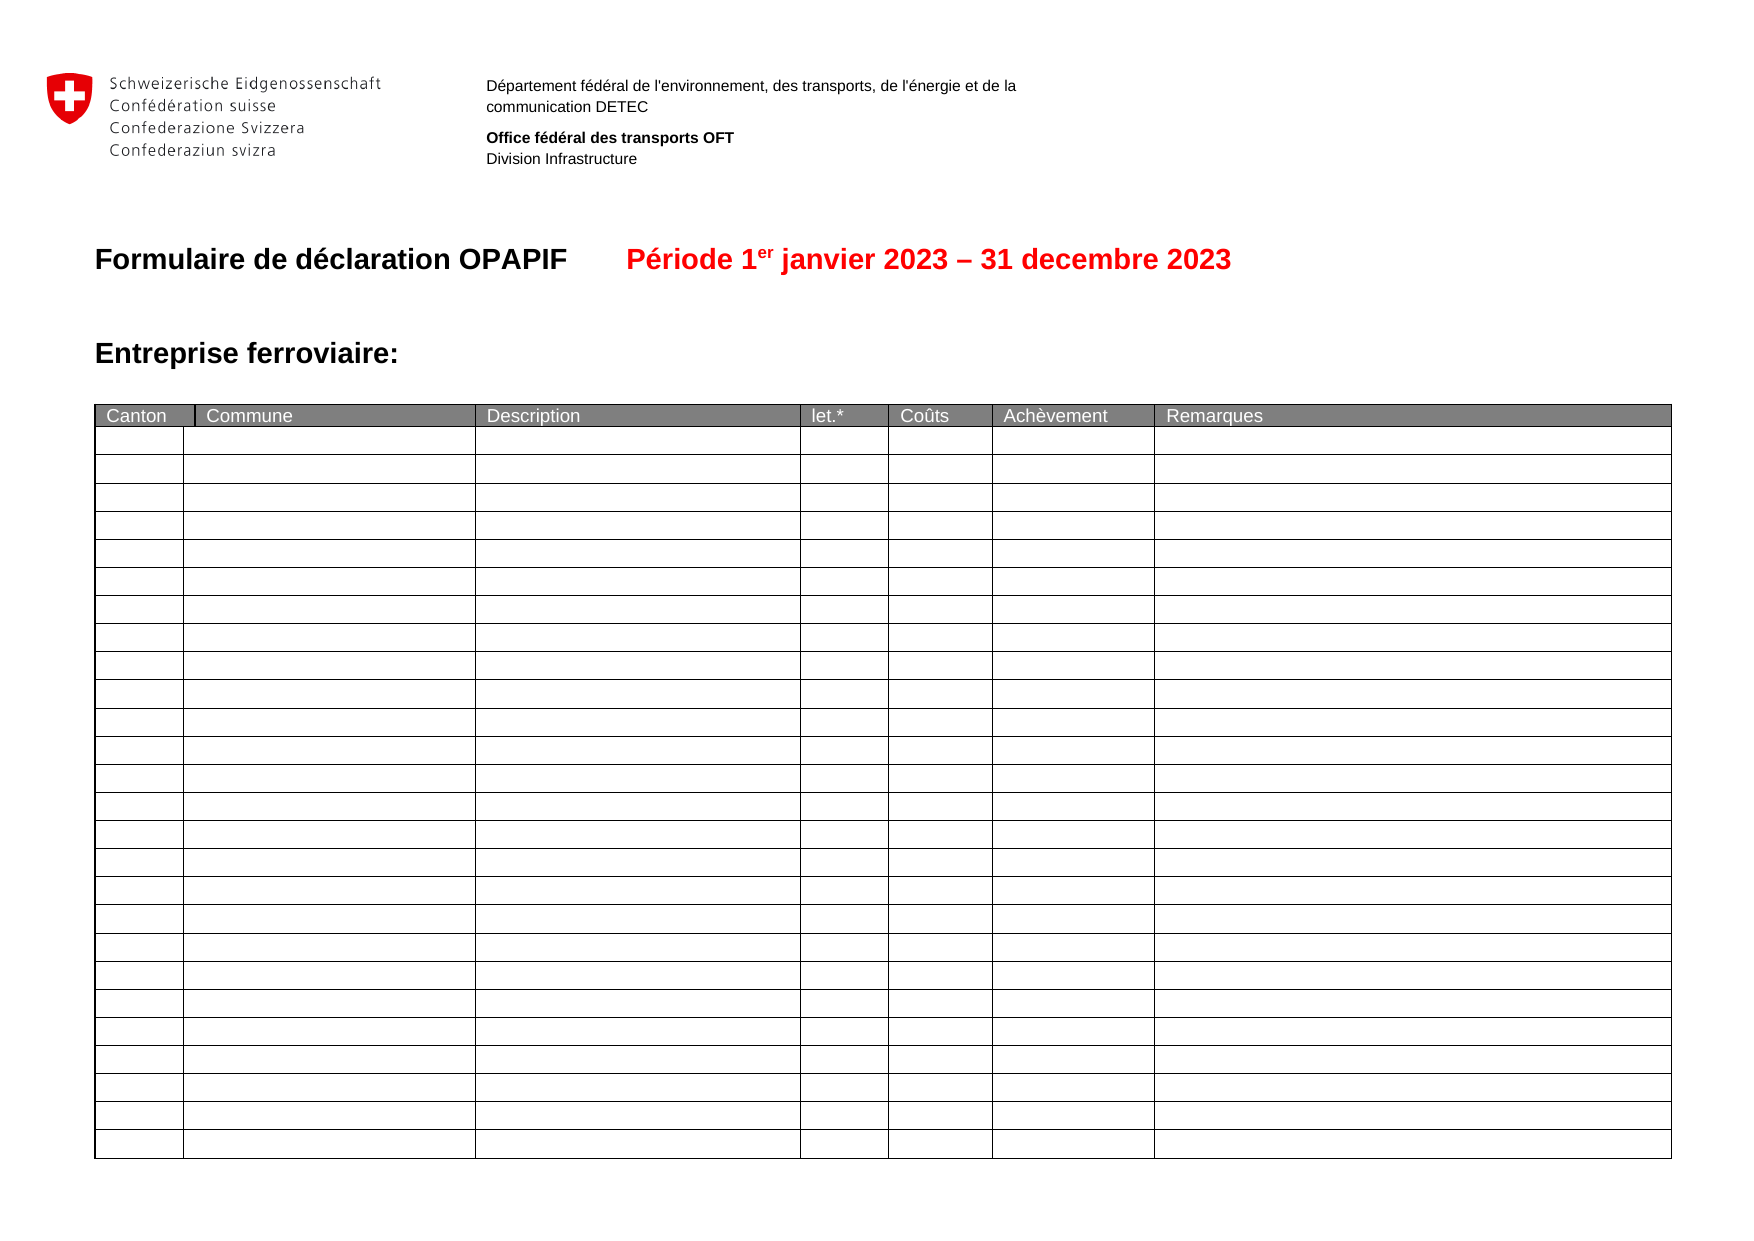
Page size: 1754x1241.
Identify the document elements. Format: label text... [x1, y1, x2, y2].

table_cell [993, 765, 1154, 792]
table_cell [1155, 624, 1671, 651]
table_cell [96, 680, 183, 707]
table_cell [993, 1046, 1154, 1073]
table_cell [184, 1102, 475, 1129]
table_cell [801, 905, 888, 932]
table_cell [801, 1018, 888, 1045]
table_cell [476, 793, 800, 820]
table_cell [889, 596, 992, 623]
table_header Remarques [1155, 405, 1671, 426]
table_cell [889, 990, 992, 1017]
table_cell [476, 652, 800, 679]
table_cell [184, 849, 475, 876]
table_cell [993, 905, 1154, 932]
table_cell [1155, 484, 1671, 511]
table_cell [96, 568, 183, 595]
table_cell [993, 1102, 1154, 1129]
table_cell [184, 934, 475, 961]
table_cell [993, 737, 1154, 764]
table_cell [476, 1046, 800, 1073]
table_cell [184, 990, 475, 1017]
table_cell [96, 821, 183, 848]
table_cell [476, 990, 800, 1017]
table_cell [993, 680, 1154, 707]
table_cell [889, 680, 992, 707]
table_cell [889, 905, 992, 932]
table_cell [184, 680, 475, 707]
table_cell [993, 1074, 1154, 1101]
table_cell [801, 624, 888, 651]
table_cell [184, 624, 475, 651]
table_cell [184, 596, 475, 623]
table_cell [889, 568, 992, 595]
table_cell [476, 737, 800, 764]
table_cell [184, 709, 475, 736]
table_cell [993, 1130, 1154, 1157]
table_cell [1155, 512, 1671, 539]
table_cell [993, 512, 1154, 539]
table_cell [184, 427, 475, 454]
table_cell [476, 484, 800, 511]
table_cell [993, 1018, 1154, 1045]
table_cell [1155, 793, 1671, 820]
table_cell [96, 427, 183, 454]
table_cell [476, 512, 800, 539]
table_cell [476, 849, 800, 876]
table_cell [1155, 765, 1671, 792]
table_cell [801, 1102, 888, 1129]
table_cell [1155, 652, 1671, 679]
table_cell [476, 596, 800, 623]
table_cell [96, 455, 183, 482]
table_cell [889, 765, 992, 792]
table_cell [801, 484, 888, 511]
table_cell [184, 1046, 475, 1073]
table_cell [1155, 1046, 1671, 1073]
table_cell [1155, 877, 1671, 904]
table_cell [184, 821, 475, 848]
text Formulaire de déclaration OPAPIF Période 1er janvier 2023 – 31 decembre 2023 [94, 242, 1636, 276]
table_cell [889, 934, 992, 961]
table_cell [889, 1018, 992, 1045]
table_cell [801, 1130, 888, 1157]
table_cell [476, 821, 800, 848]
table_cell [476, 1018, 800, 1045]
table_cell [184, 1018, 475, 1045]
table_cell [993, 990, 1154, 1017]
table_cell [1155, 540, 1671, 567]
table_cell [96, 905, 183, 932]
table_cell [1155, 821, 1671, 848]
table_cell [889, 427, 992, 454]
table_cell [96, 709, 183, 736]
table_cell [96, 652, 183, 679]
table_cell [801, 849, 888, 876]
table_cell [184, 455, 475, 482]
table_cell [96, 1130, 183, 1157]
table_cell [184, 484, 475, 511]
table_cell [801, 990, 888, 1017]
table_cell [184, 1074, 475, 1101]
table_cell [476, 427, 800, 454]
picture [43, 73, 382, 182]
table_cell [476, 455, 800, 482]
table_cell [96, 1102, 183, 1129]
table_cell [801, 680, 888, 707]
table_cell [184, 652, 475, 679]
table_cell [801, 737, 888, 764]
table_cell [96, 624, 183, 651]
table_cell [1155, 990, 1671, 1017]
table_cell [96, 512, 183, 539]
table_cell [184, 512, 475, 539]
table_cell [1155, 1130, 1671, 1157]
table_cell [889, 877, 992, 904]
table_cell [476, 877, 800, 904]
table_cell [801, 568, 888, 595]
table_cell [889, 709, 992, 736]
table_cell [476, 624, 800, 651]
table_cell [1155, 849, 1671, 876]
table_cell [993, 455, 1154, 482]
table_cell [96, 962, 183, 989]
table_cell [889, 821, 992, 848]
table_cell [801, 427, 888, 454]
table_cell [476, 1130, 800, 1157]
table_cell [184, 793, 475, 820]
text Entreprise ferroviaire: [94, 336, 1636, 370]
table_cell [184, 962, 475, 989]
table_cell [801, 596, 888, 623]
table_cell [993, 877, 1154, 904]
table_cell [476, 540, 800, 567]
table_cell [1155, 596, 1671, 623]
table_cell [476, 905, 800, 932]
table_cell [1155, 934, 1671, 961]
table_cell [801, 877, 888, 904]
table_cell [801, 793, 888, 820]
table_cell [96, 1046, 183, 1073]
table_cell [889, 962, 992, 989]
table_cell [801, 709, 888, 736]
table_cell [993, 962, 1154, 989]
table_cell [96, 540, 183, 567]
table_header Achèvement [993, 405, 1154, 426]
table_cell [1155, 709, 1671, 736]
table_cell [993, 540, 1154, 567]
table_cell [184, 540, 475, 567]
table_cell [993, 652, 1154, 679]
table_cell [476, 765, 800, 792]
table_cell [184, 765, 475, 792]
table_cell [184, 1130, 475, 1157]
table_header Canton [96, 405, 194, 426]
table_cell [1155, 737, 1671, 764]
table_cell [993, 709, 1154, 736]
table_cell [1155, 962, 1671, 989]
table_cell [889, 624, 992, 651]
table_cell [801, 821, 888, 848]
table_cell [1155, 1102, 1671, 1129]
table_cell [96, 990, 183, 1017]
table_cell [801, 1046, 888, 1073]
table_cell [801, 455, 888, 482]
table_cell [993, 624, 1154, 651]
table_header let.* [801, 405, 888, 426]
table_cell [96, 1074, 183, 1101]
table_cell [96, 596, 183, 623]
table_cell [476, 934, 800, 961]
table_cell [889, 484, 992, 511]
table_cell [889, 793, 992, 820]
table_cell [889, 455, 992, 482]
table_cell [96, 765, 183, 792]
table_cell [889, 512, 992, 539]
table_cell [1155, 568, 1671, 595]
table_cell [184, 905, 475, 932]
table_cell [476, 568, 800, 595]
table_cell [1155, 1018, 1671, 1045]
table_cell [1155, 680, 1671, 707]
table_cell [96, 484, 183, 511]
table_cell [993, 821, 1154, 848]
table_cell [801, 652, 888, 679]
table_cell [476, 1074, 800, 1101]
table_cell [889, 540, 992, 567]
table_cell [889, 1046, 992, 1073]
table_cell [96, 849, 183, 876]
table_cell [476, 1102, 800, 1129]
table_cell [801, 765, 888, 792]
table_cell [993, 596, 1154, 623]
table_cell [96, 1018, 183, 1045]
table_cell [476, 962, 800, 989]
table_cell [889, 737, 992, 764]
table_cell [801, 1074, 888, 1101]
table_cell [96, 877, 183, 904]
table_header Description [476, 405, 800, 426]
table_header Coûts [889, 405, 992, 426]
table_cell [801, 962, 888, 989]
table_cell [801, 512, 888, 539]
table_cell [184, 877, 475, 904]
table_cell [993, 849, 1154, 876]
table_cell [889, 849, 992, 876]
table_cell [889, 652, 992, 679]
table_cell [96, 737, 183, 764]
table_cell [993, 568, 1154, 595]
table_cell [96, 934, 183, 961]
table_cell [476, 709, 800, 736]
table_cell [801, 934, 888, 961]
table_cell [993, 484, 1154, 511]
table_cell [184, 737, 475, 764]
table_cell [801, 540, 888, 567]
table_header Commune [196, 405, 475, 426]
table_cell [1155, 455, 1671, 482]
table_cell [993, 934, 1154, 961]
table_cell [1155, 1074, 1671, 1101]
table_cell [889, 1102, 992, 1129]
table_cell [1155, 905, 1671, 932]
table_cell [1155, 427, 1671, 454]
table_cell [889, 1074, 992, 1101]
table_cell [889, 1130, 992, 1157]
table_cell [993, 427, 1154, 454]
table_cell [184, 568, 475, 595]
table_cell [96, 793, 183, 820]
table_cell [993, 793, 1154, 820]
table_cell [476, 680, 800, 707]
